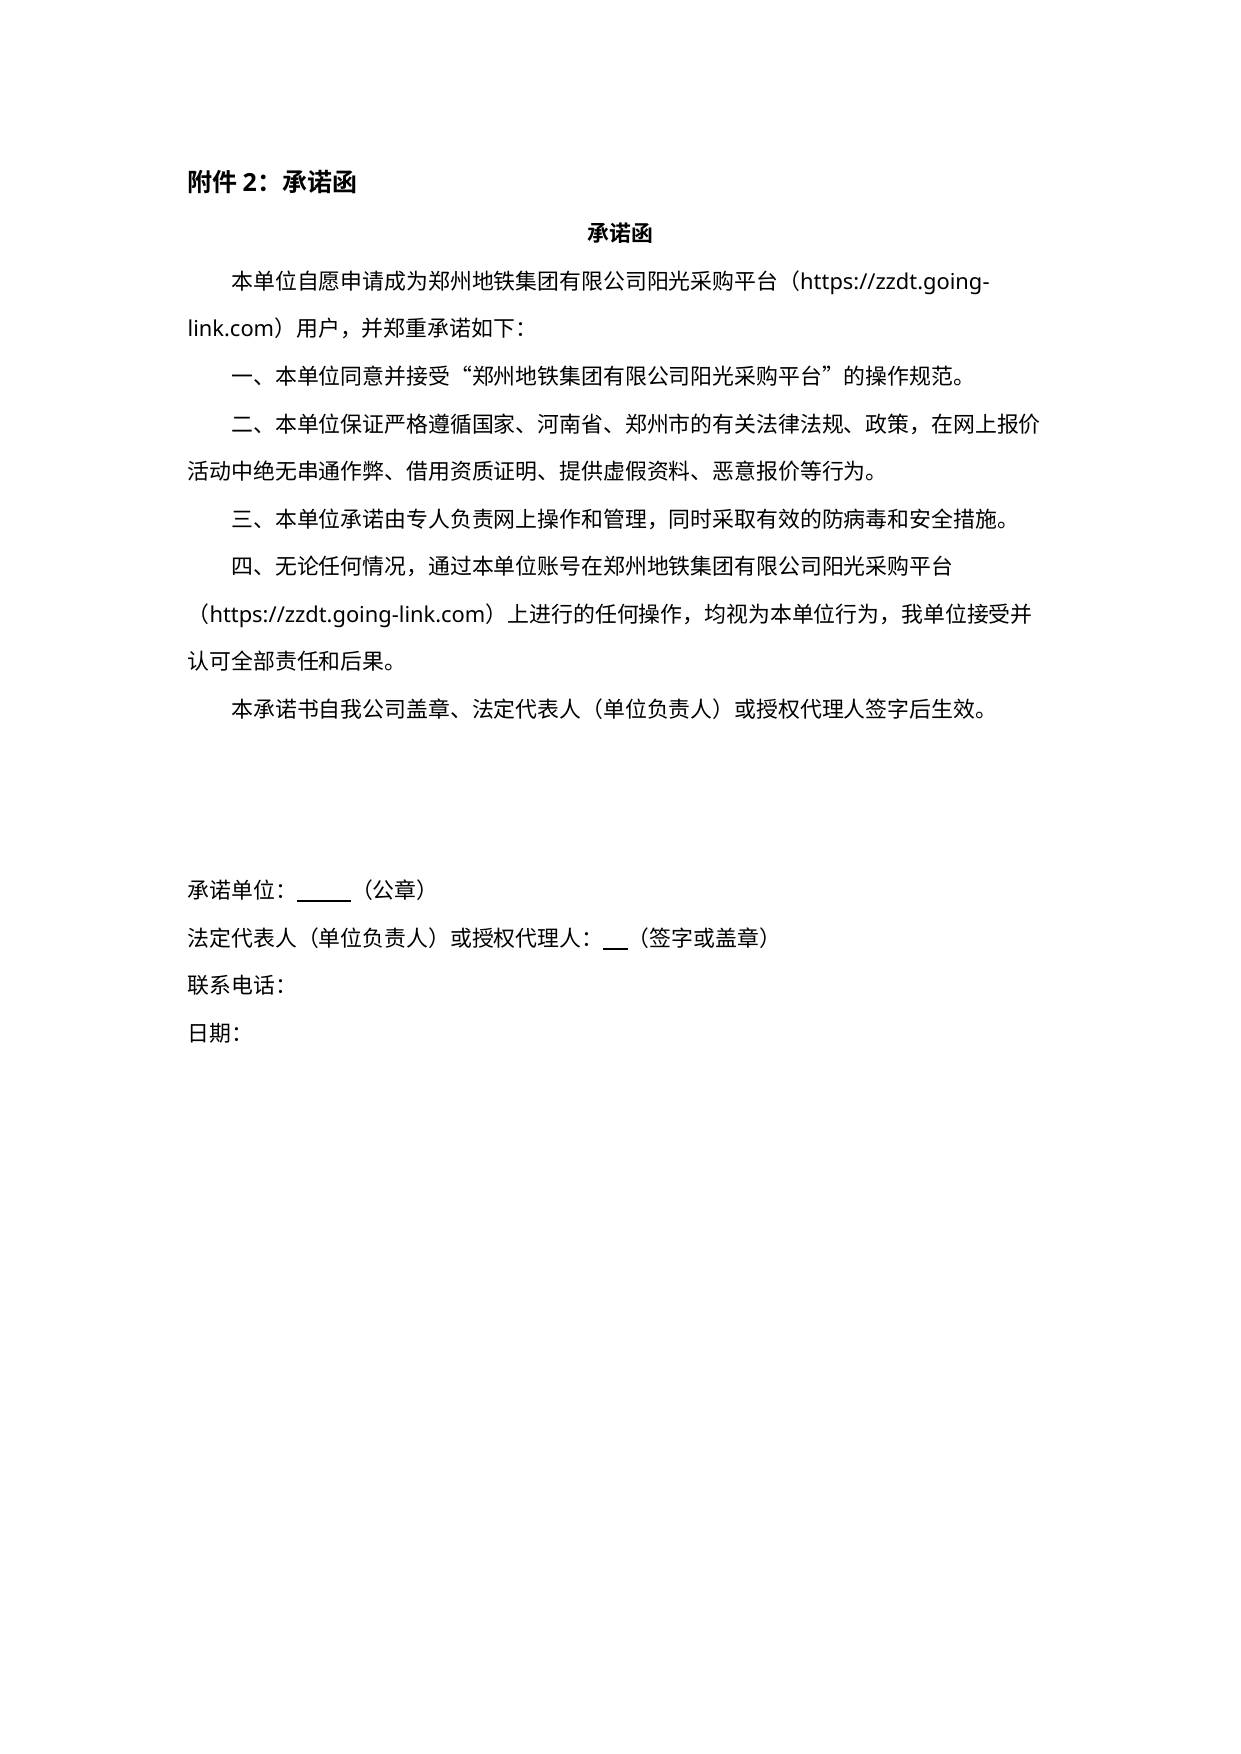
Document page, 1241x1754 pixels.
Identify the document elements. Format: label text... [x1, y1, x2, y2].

text 承诺函 [187, 216, 1053, 248]
text 日期： [187, 1016, 1053, 1047]
text 一、本单位同意并接受“郑州地铁集团有限公司阳光采购平台”的操作规范。 [187, 359, 1053, 391]
text 二、本单位保证严格遵循国家、河南省、郑州市的有关法律法规、政策，在网上报价活动中绝无串通作弊、借用资质证明、提供虚假资料、恶意报价等行为。 [187, 407, 1053, 486]
text 承诺单位： （公章） 法定代表人（单位负责人）或授权代理人： （签字或盖章） [187, 873, 1053, 952]
text 本承诺书自我公司盖章、法定代表人（单位负责人）或授权代理人签字后生效。 [187, 692, 1053, 723]
text 附件2：承诺函 [187, 162, 1040, 198]
text 三、本单位承诺由专人负责网上操作和管理，同时采取有效的防病毒和安全措施。 [187, 502, 1053, 533]
text 本单位自愿申请成为郑州地铁集团有限公司阳光采购平台（https://zzdt.going-link.com）用户，并郑重承诺如下： [187, 264, 1053, 343]
text 联系电话： [187, 968, 1053, 1000]
text 四、无论任何情况，通过本单位账号在郑州地铁集团有限公司阳光采购平台（https://zzdt.going-link.com）上进行的任何操作，均视为本单位行为，我单位接受并认可全部责任和后果。 [187, 549, 1053, 676]
